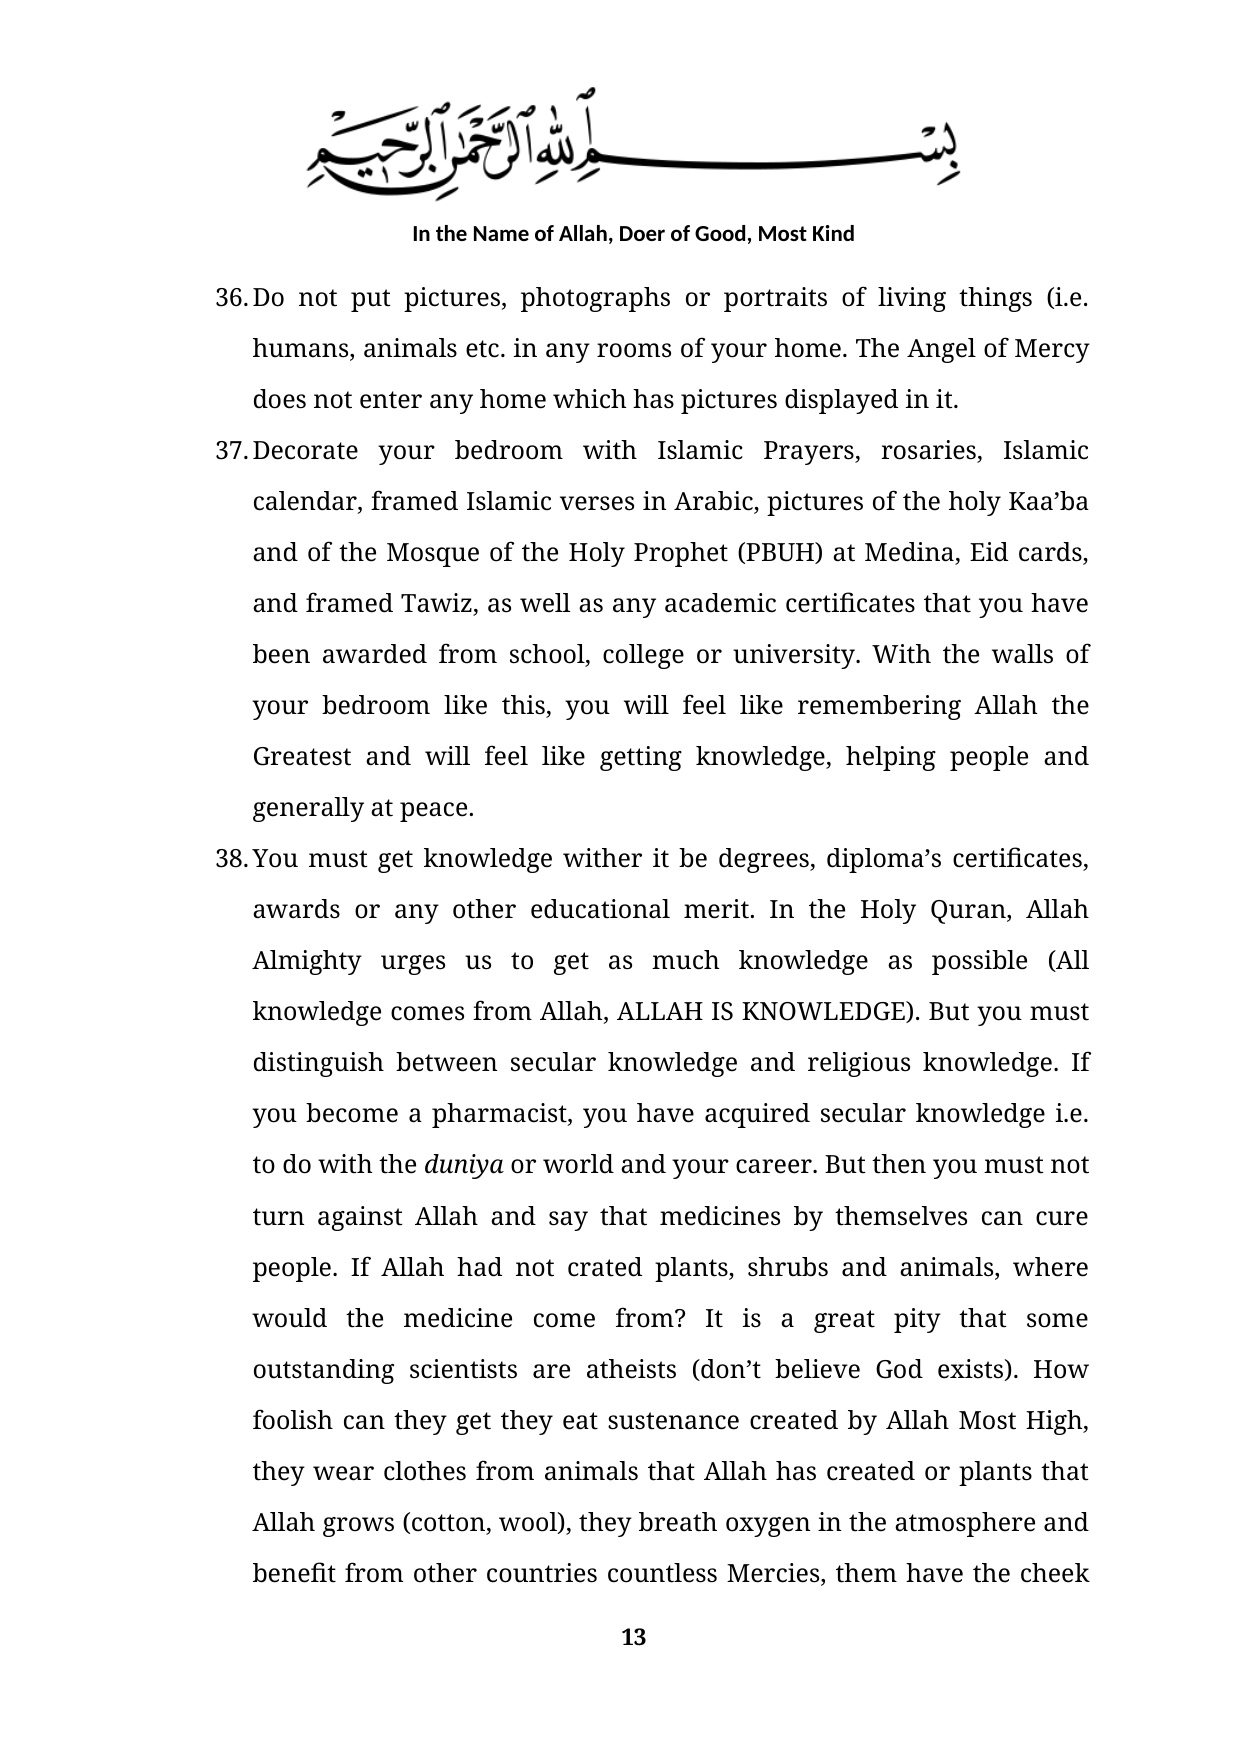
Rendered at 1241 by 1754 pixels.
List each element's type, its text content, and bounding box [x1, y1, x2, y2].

list Do not put pictures, photographs or portraits of living things (i.e. humans, animals etc. in any rooms of your home. The Angel of Mercy does not enter any home which has pictures displayed in it. [215, 279, 1090, 416]
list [215, 841, 1090, 1589]
list Decorate your bedroom with Islamic Prayers, rosaries, Islamic calendar, framed Islamic verses in Arabic, pictures of the holy Kaa’ba and of the Mosque of the Holy Prophet (PBUH) at Medina, Eid cards, and framed Tawiz, as well as any academic certificates that you have been awarded from school, college or university. With the walls of your bedroom like this, you will feel like remembering Allah the Greatest and will feel like getting knowledge, helping people and generally at peace. [215, 432, 1090, 824]
